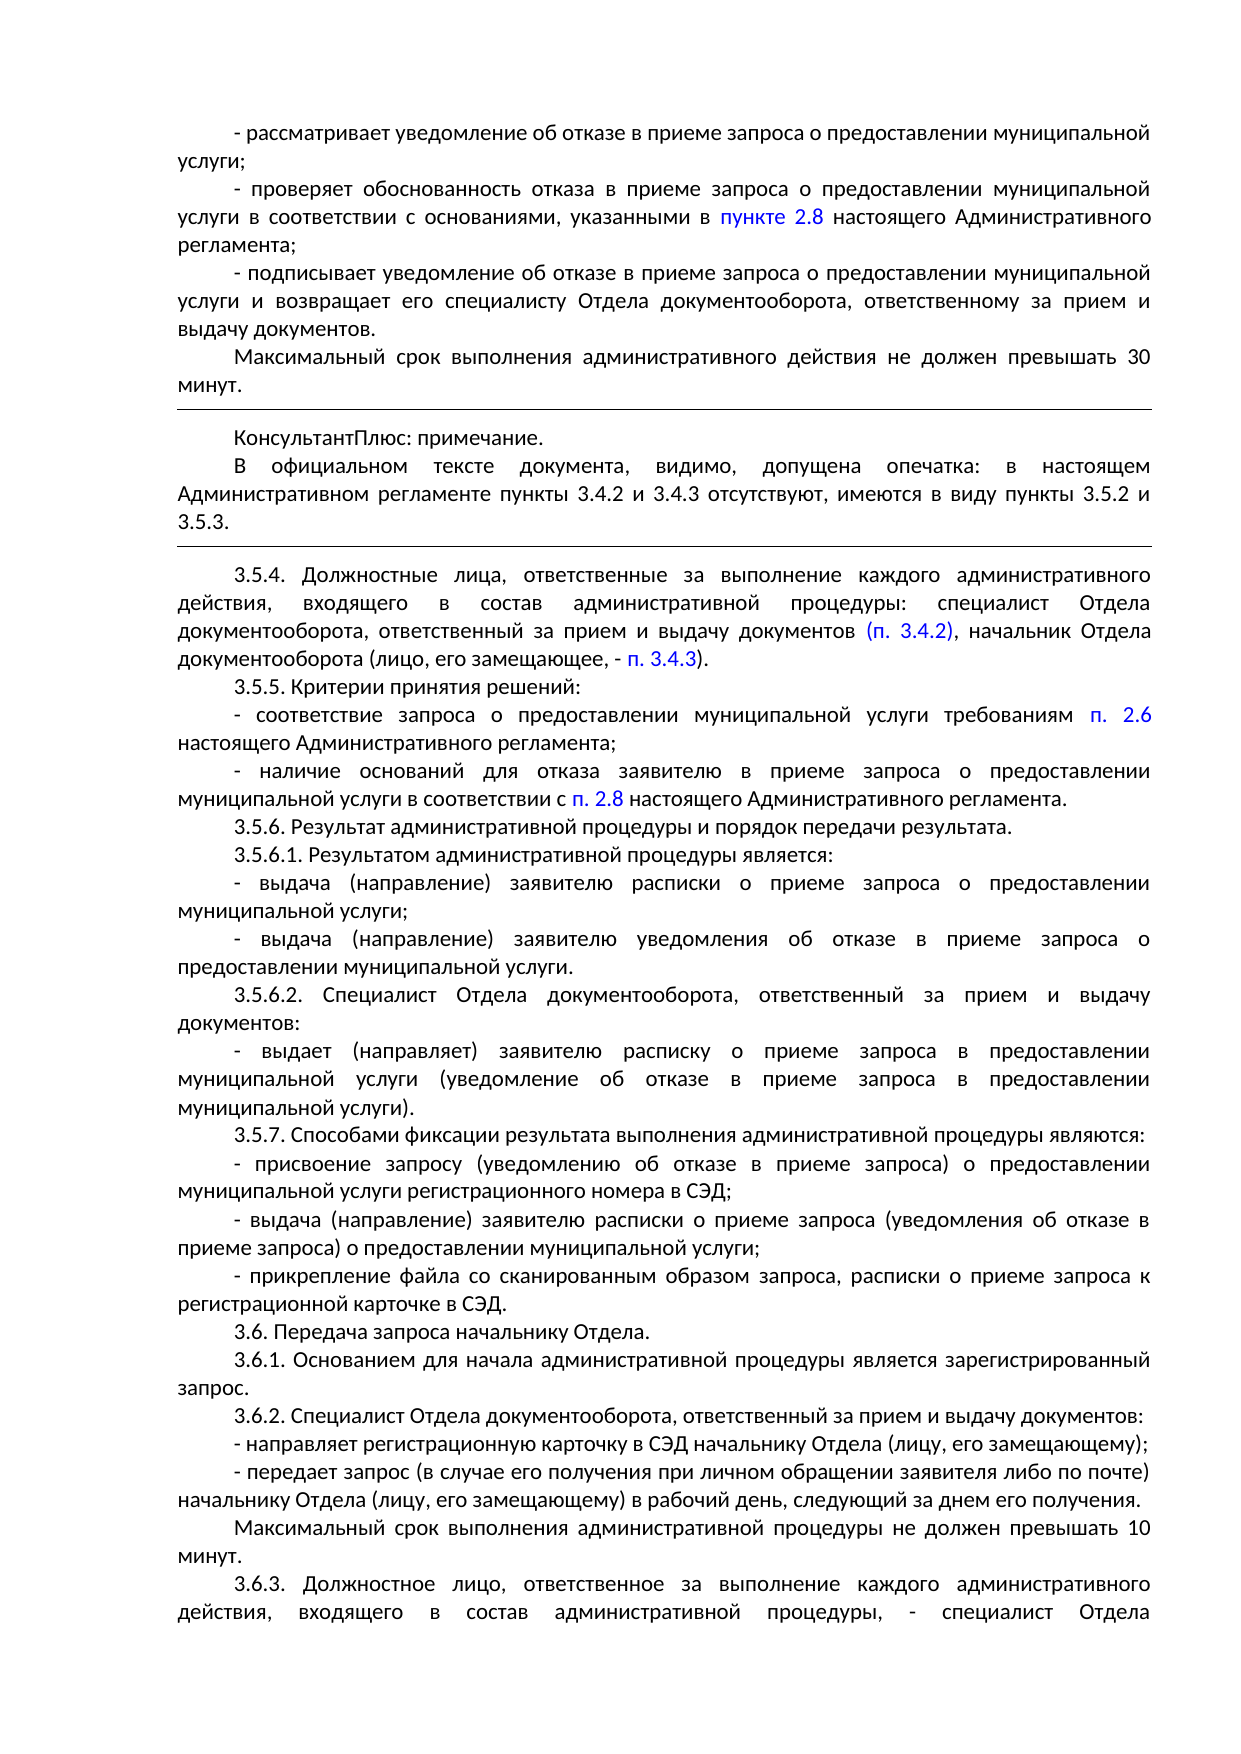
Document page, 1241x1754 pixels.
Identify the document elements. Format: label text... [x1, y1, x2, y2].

text - передает запрос (в случае его получения при личном обращении заявителя либо по почте) начальнику Отдела (лицу, его замещающему) в рабочий день, следующий за днем его получения. [177, 1457, 1152, 1513]
text - подписывает уведомление об отказе в приеме запроса о предоставлении муниципальной услуги и возвращает его специалисту Отдела документооборота, ответственному за прием и выдачу документов. [177, 258, 1152, 342]
text 3.5.6.1. Результатом административной процедуры является: [177, 840, 1152, 868]
text - выдача (направление) заявителю расписки о приеме запроса (уведомления об отказе в приеме запроса) о предоставлении муниципальной услуги; [177, 1205, 1152, 1261]
text 3.6.2. Специалист Отдела документооборота, ответственный за прием и выдачу документов: [177, 1401, 1152, 1429]
text - рассматривает уведомление об отказе в приеме запроса о предоставлении муниципальной услуги; [177, 118, 1152, 174]
text - присвоение запросу (уведомлению об отказе в приеме запроса) о предоставлении муниципальной услуги регистрационного номера в СЭД; [177, 1149, 1152, 1205]
text - выдача (направление) заявителю уведомления об отказе в приеме запроса о предоставлении муниципальной услуги. [177, 924, 1152, 981]
text 3.5.7. Способами фиксации результата выполнения административной процедуры являются: [177, 1121, 1152, 1149]
text - наличие оснований для отказа заявителю в приеме запроса о предоставлении муниципальной услуги в соответствии с п. 2.8 настоящего Административного регламента. [177, 756, 1152, 812]
text В официальном тексте документа, видимо, допущена опечатка: в настоящем Административном регламенте пункты 3.4.2 и 3.4.3 отсутствуют, имеются в виду пункты 3.5.2 и 3.5.3. [177, 451, 1152, 535]
text КонсультантПлюс: примечание. [177, 423, 1152, 451]
text - выдает (направляет) заявителю расписку о приеме запроса в предоставлении муниципальной услуги (уведомление об отказе в приеме запроса в предоставлении муниципальной услуги). [177, 1037, 1152, 1121]
text - проверяет обоснованность отказа в приеме запроса о предоставлении муниципальной услуги в соответствии с основаниями, указанными в пункте 2.8 настоящего Административного регламента; [177, 174, 1152, 258]
text 3.6. Передача запроса начальнику Отдела. [177, 1317, 1152, 1345]
text 3.5.4. Должностные лица, ответственные за выполнение каждого административного действия, входящего в состав административной процедуры: специалист Отдела документооборота, ответственный за прием и выдачу документов (п. 3.4.2), начальник Отдела документооборота (лицо, его замещающее, - п. 3.4.3). [177, 560, 1152, 672]
text Максимальный срок выполнения административной процедуры не должен превышать 10 минут. [177, 1513, 1152, 1569]
text - выдача (направление) заявителю расписки о приеме запроса о предоставлении муниципальной услуги; [177, 868, 1152, 924]
text 3.5.6. Результат административной процедуры и порядок передачи результата. [177, 812, 1152, 840]
text Максимальный срок выполнения административного действия не должен превышать 30 минут. [177, 342, 1152, 398]
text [177, 1569, 1152, 1625]
text - соответствие запроса о предоставлении муниципальной услуги требованиям п. 2.6 настоящего Административного регламента; [177, 700, 1152, 756]
text - прикрепление файла со сканированным образом запроса, расписки о приеме запроса к регистрационной карточке в СЭД. [177, 1261, 1152, 1317]
text 3.6.1. Основанием для начала административной процедуры является зарегистрированный запрос. [177, 1345, 1152, 1401]
text 3.5.6.2. Специалист Отдела документооборота, ответственный за прием и выдачу документов: [177, 981, 1152, 1037]
text 3.5.5. Критерии принятия решений: [177, 672, 1152, 700]
text - направляет регистрационную карточку в СЭД начальнику Отдела (лицу, его замещающему); [177, 1429, 1152, 1457]
